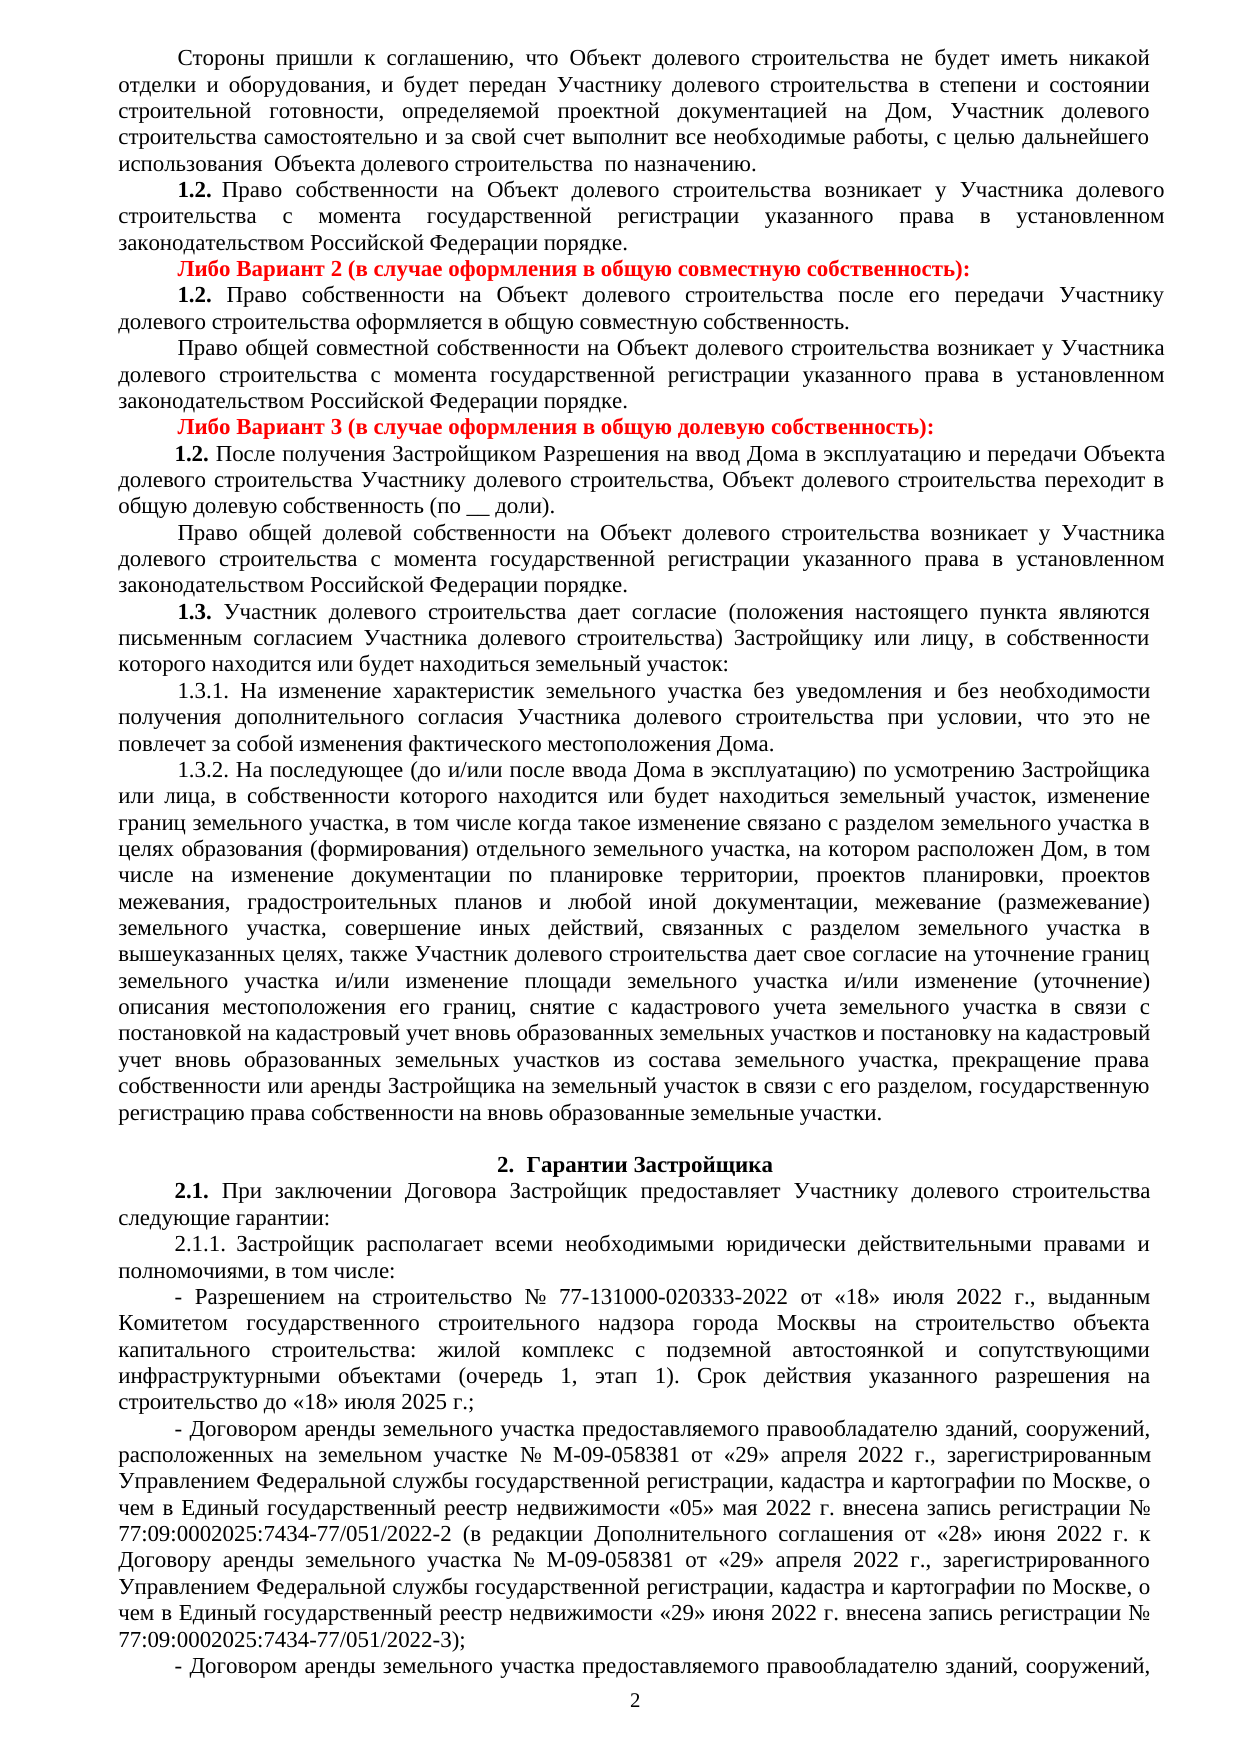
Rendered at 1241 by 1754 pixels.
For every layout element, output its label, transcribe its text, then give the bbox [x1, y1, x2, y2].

text 1.2. После получения Застройщиком Разрешения на ввод Дома в эксплуатацию и передачи Объекта долевого строительства Участнику долевого строительства, Объект долевого строительства переходит в общую долевую собственность (по __ доли). [118, 440, 1166, 519]
text - Договором аренды земельного участка предоставляемого правообладателю зданий, сооружений, расположенных на земельном участке № М-09-058381 от «29» апреля 2022 г., зарегистрированным Управлением Федеральной службы государственной регистрации, кадастра и картографии по Москве, о чем в Единый государственный реестр недвижимости «05» мая 2022 г. внесена запись регистрации № 77:09:0002025:7434-77/051/2022-2 (в редакции Дополнительного соглашения от «28» июня 2022 г. к Договору аренды земельного участка № М-09-058381 от «29» апреля 2022 г., зарегистрированного Управлением Федеральной службы государственной регистрации, кадастра и картографии по Москве, о чем в Единый государственный реестр недвижимости «29» июня 2022 г. внесена запись регистрации № 77:09:0002025:7434-77/051/2022-3); [118, 1415, 1152, 1652]
text Право общей совместной собственности на Объект долевого строительства возникает у Участника долевого строительства с момента государственной регистрации указанного права в установленном законодательством Российской Федерации порядке. [118, 334, 1166, 413]
text 2.1. При заключении Договора Застройщик предоставляет Участнику долевого строительства следующие гарантии: [118, 1178, 1152, 1230]
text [118, 1652, 1152, 1678]
list Право собственности на Объект долевого строительства возникает у Участника долевого строительства с момента государственной регистрации указанного права в установленном законодательством Российской Федерации порядке. [118, 176, 1166, 255]
text Либо Вариант 3 (в случае оформления в общую долевую собственность): [118, 413, 1166, 440]
text Либо Вариант 2 (в случае оформления в общую совместную собственность): [118, 255, 1166, 282]
text Стороны пришли к соглашению, что Объект долевого строительства не будет иметь никакой отделки и оборудования, и будет передан Участнику долевого строительства в степени и состоянии строительной готовности, определяемой проектной документацией на Дом, Участник долевого строительства самостоятельно и за свой счет выполнит все необходимые работы, с целью дальнейшего использования Объекта долевого строительства по назначению. [118, 44, 1152, 176]
text 1.2. Право собственности на Объект долевого строительства после его передачи Участнику долевого строительства оформляется в общую совместную собственность. [118, 282, 1166, 334]
text 2.1.1. Застройщик располагает всеми необходимыми юридически действительными правами и полномочиями, в том числе: [118, 1230, 1152, 1283]
text - Разрешением на строительство № 77-131000-020333-2022 от «18» июля 2022 г., выданным Комитетом государственного строительного надзора города Москвы на строительство объекта капитального строительства: жилой комплекс с подземной автостоянкой и сопутствующими инфраструктурными объектами (очередь 1, этап 1). Срок действия указанного разрешения на строительство до «18» июля 2025 г.; [118, 1283, 1152, 1415]
text Право общей долевой собственности на Объект долевого строительства возникает у Участника долевого строительства с момента государственной регистрации указанного права в установленном законодательством Российской Федерации порядке. [118, 519, 1166, 598]
text 1.3. Участник долевого строительства дает согласие (положения настоящего пункта являются письменным согласием Участника долевого строительства) Застройщику или лицу, в собственности которого находится или будет находиться земельный участок: [118, 598, 1152, 677]
text 1.3.1. На изменение характеристик земельного участка без уведомления и без необходимости получения дополнительного согласия Участника долевого строительства при условии, что это не повлечет за собой изменения фактического местоположения Дома. [118, 677, 1152, 756]
list Гарантии Застройщика [118, 1151, 1152, 1178]
text 1.3.2. На последующее (до и/или после ввода Дома в эксплуатацию) по усмотрению Застройщика или лица, в собственности которого находится или будет находиться земельный участок, изменение границ земельного участка, в том числе когда такое изменение связано с разделом земельного участка в целях образования (формирования) отдельного земельного участка, на котором расположен Дом, в том числе на изменение документации по планировке территории, проектов планировки, проектов межевания, градостроительных планов и любой иной документации, межевание (размежевание) земельного участка, совершение иных действий, связанных с разделом земельного участка в вышеуказанных целях, также Участник долевого строительства дает свое согласие на уточнение границ земельного участка и/или изменение площади земельного участка и/или изменение (уточнение) описания местоположения его границ, снятие с кадастрового учета земельного участка в связи с постановкой на кадастровый учет вновь образованных земельных участков и постановку на кадастровый учет вновь образованных земельных участков из состава земельного участка, прекращение права собственности или аренды Застройщика на земельный участок в связи с его разделом, государственную регистрацию права собственности на вновь образованные земельные участки. [118, 756, 1152, 1125]
